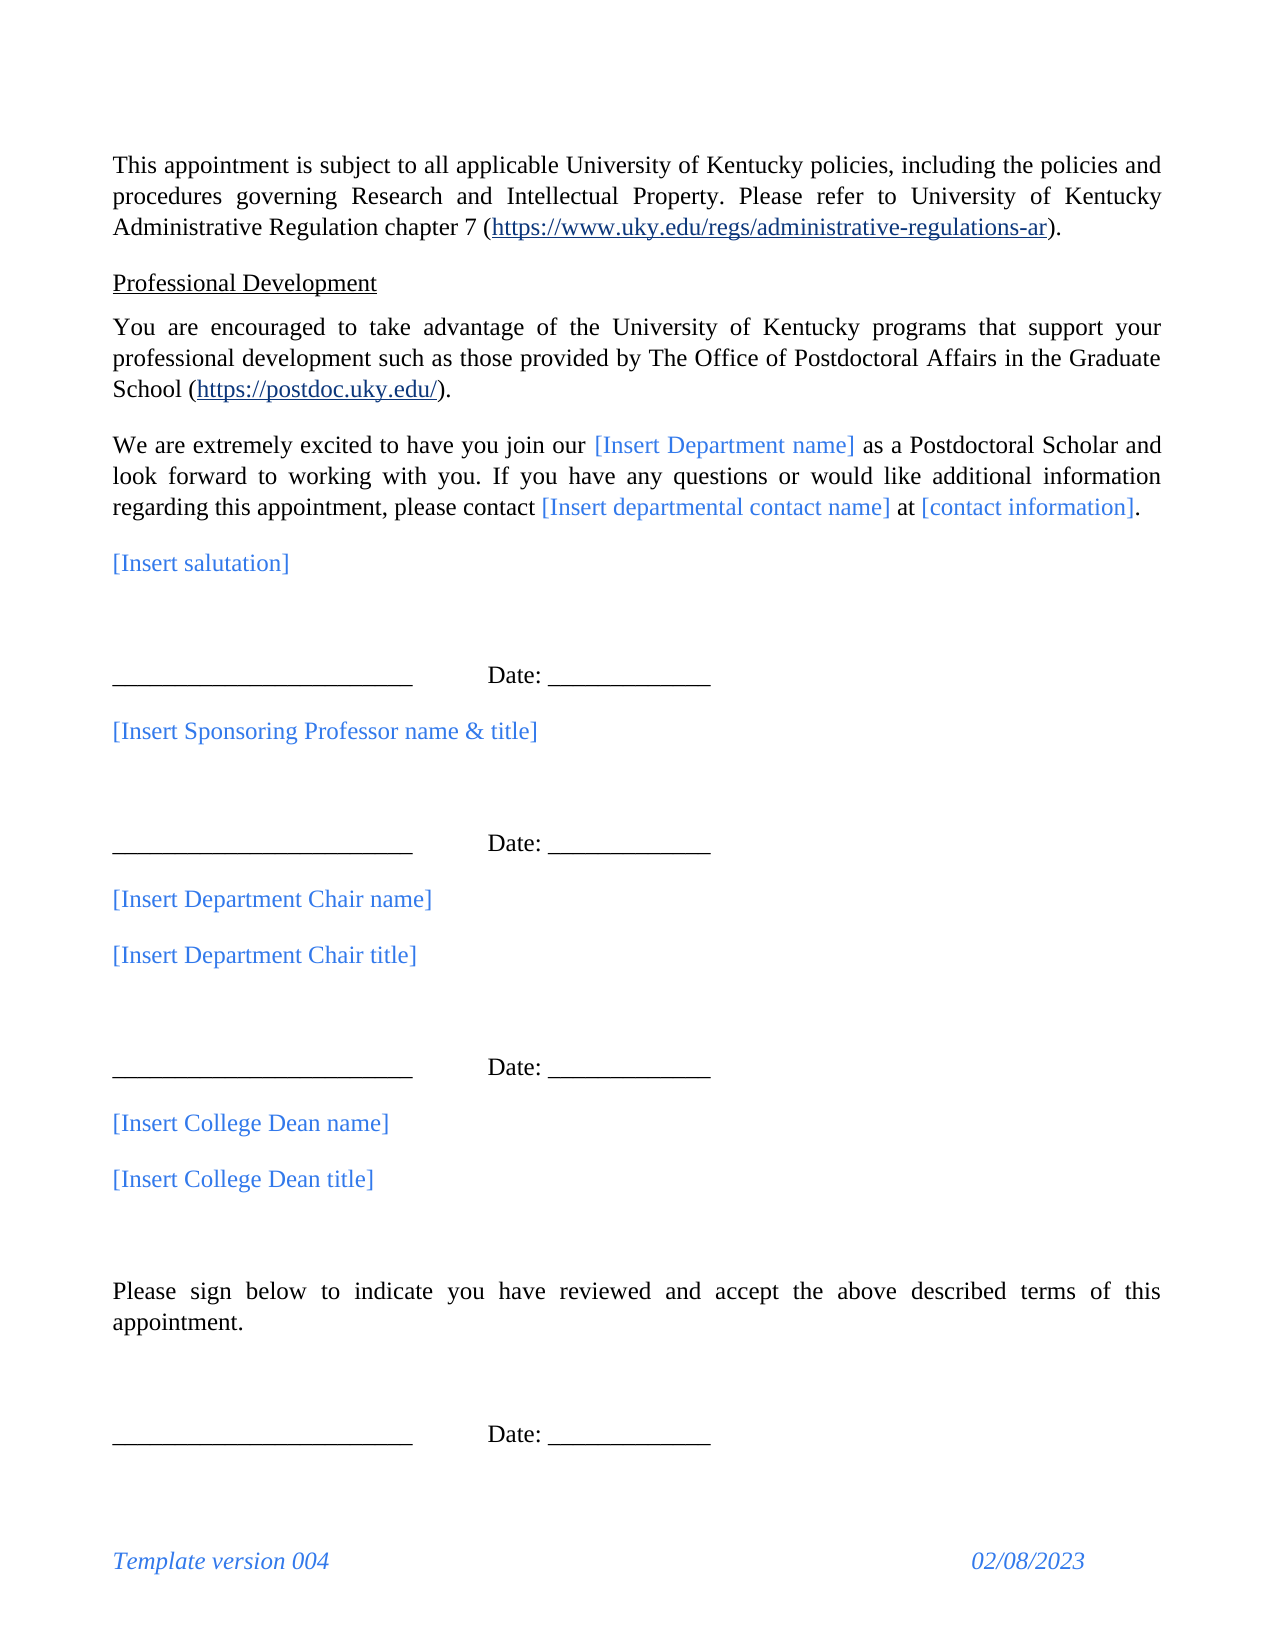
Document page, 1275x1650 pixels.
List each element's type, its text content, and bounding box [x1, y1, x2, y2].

text [Insert College Dean title] [112, 1164, 1162, 1193]
text ________________________ Date: _____________ [112, 828, 1162, 857]
text ________________________ Date: _____________ [112, 1052, 1162, 1081]
text [Insert salutation] [112, 548, 1162, 577]
text ________________________ Date: _____________ [112, 660, 1162, 689]
text [Insert Sponsoring Professor name & title] [112, 716, 1162, 745]
subtitle Professional Development [112, 268, 1162, 297]
text This appointment is subject to all applicable University of Kentucky policies, including the policies and procedures governing Research and Intellectual Property. Please refer to University of Kentucky Administrative Regulation chapter 7 (https://www.uky.edu/regs/administrative-regulations-ar). [112, 150, 1162, 241]
text Please sign below to indicate you have reviewed and accept the above described terms of this appointment. [112, 1276, 1162, 1336]
text [Insert College Dean name] [112, 1108, 1162, 1137]
text ________________________ Date: _____________ [112, 1419, 1162, 1448]
text You are encouraged to take advantage of the University of Kentucky programs that support your professional development such as those provided by The Office of Postdoctoral Affairs in the Graduate School (https://postdoc.uky.edu/). [112, 312, 1162, 402]
text [Insert Department Chair title] [112, 940, 1162, 969]
text We are extremely excited to have you join our [Insert Department name] as a Postdoctoral Scholar and look forward to working with you. If you have any questions or would like additional information regarding this appointment, please contact [Insert departmental contact name] at [contact information]. [112, 430, 1162, 521]
text [Insert Department Chair name] [112, 884, 1162, 913]
